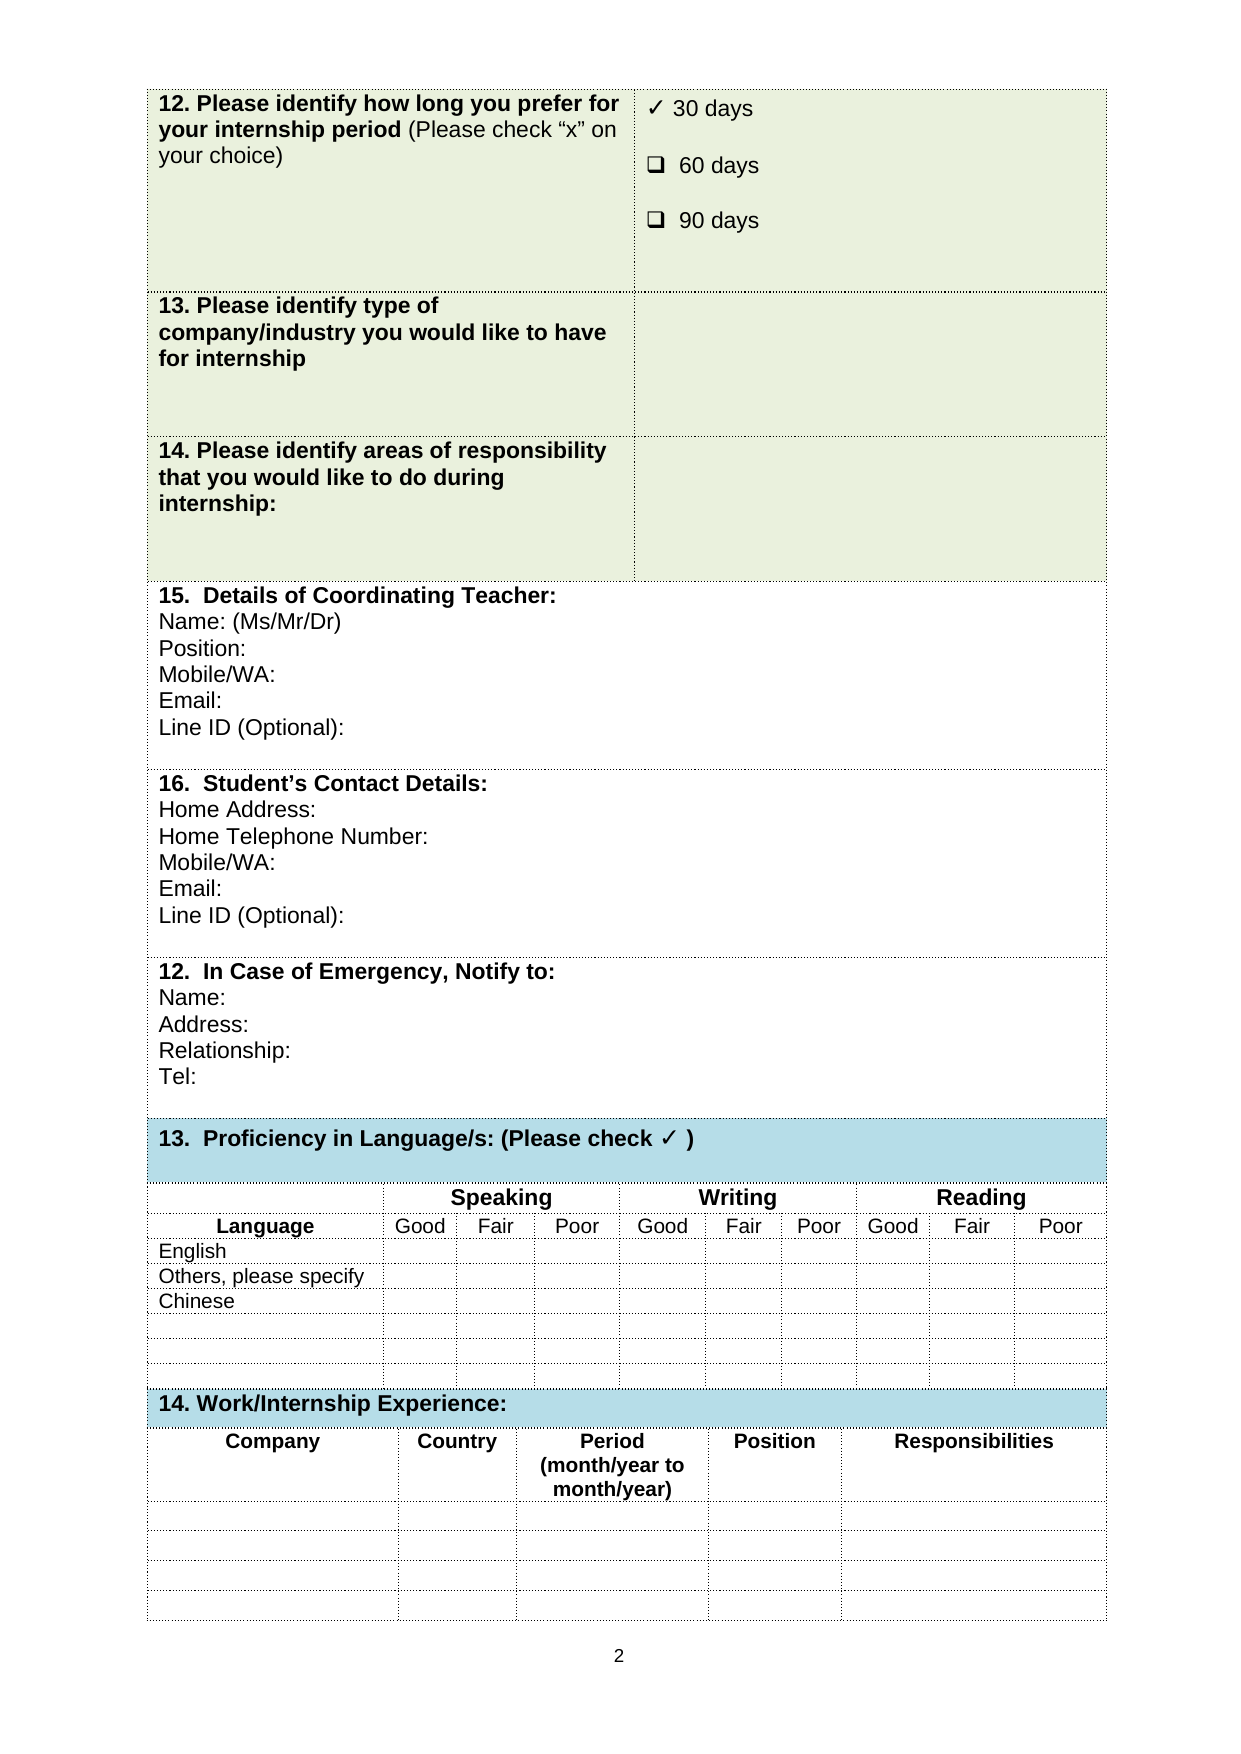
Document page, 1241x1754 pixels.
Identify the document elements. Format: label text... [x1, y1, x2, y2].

table_cell Poor [1014, 1213, 1107, 1238]
table_cell [1014, 1263, 1107, 1288]
table_cell Fair [705, 1213, 782, 1238]
table_cell [782, 1363, 856, 1388]
table_cell [457, 1338, 534, 1363]
table_cell [516, 1590, 708, 1620]
table_header Responsibilities [841, 1428, 1107, 1501]
table_cell [534, 1363, 619, 1388]
table_cell Good [856, 1213, 929, 1238]
table_cell 16. Student’s Contact Details: Home Address: Home Telephone Number: Mobile/WA: Email: Line ID (Optional): [147, 769, 634, 957]
table_cell [619, 1238, 705, 1263]
table_cell [619, 1313, 705, 1338]
table_cell Chinese [147, 1288, 383, 1313]
table_cell [705, 1313, 782, 1338]
table_cell [619, 1288, 705, 1313]
table_cell [383, 1238, 457, 1263]
table_cell [147, 1530, 398, 1560]
table_cell [147, 1501, 398, 1530]
table_header Reading [856, 1183, 1107, 1213]
table_cell [708, 1560, 841, 1590]
table_cell [457, 1363, 534, 1388]
table_cell [841, 1590, 1107, 1620]
table_header Position [708, 1428, 841, 1501]
table_cell [383, 1288, 457, 1313]
table_cell 13. Please identify type of company/industry you would like to have for internship [147, 291, 634, 436]
table_cell Others, please specify [147, 1263, 383, 1288]
table_cell [930, 1238, 1014, 1263]
table_cell Good [383, 1213, 457, 1238]
table_cell [383, 1263, 457, 1288]
table_cell Language [147, 1213, 383, 1238]
table_cell [930, 1263, 1014, 1288]
table_cell [457, 1313, 534, 1338]
table_cell [534, 1313, 619, 1338]
table_cell Fair [930, 1213, 1014, 1238]
table_cell [457, 1288, 534, 1313]
table_cell [147, 1313, 383, 1338]
table_cell [634, 769, 1107, 957]
table_header 14. Work/Internship Experience: [147, 1389, 1107, 1427]
table_cell [634, 436, 1107, 581]
table_header Writing [619, 1183, 856, 1213]
table_cell [930, 1338, 1014, 1363]
table_cell Poor [534, 1213, 619, 1238]
table_cell [398, 1530, 516, 1560]
table_cell [516, 1501, 708, 1530]
table_cell [534, 1263, 619, 1288]
table_cell Poor [782, 1213, 856, 1238]
table_header Speaking [383, 1183, 619, 1213]
table_cell [1014, 1238, 1107, 1263]
table_cell [782, 1288, 856, 1313]
table_cell [516, 1530, 708, 1560]
table_cell 14. Please identify areas of responsibility that you would like to do during internship: [147, 436, 634, 581]
table_cell [634, 581, 1107, 769]
table_cell Fair [457, 1213, 534, 1238]
table_cell [856, 1338, 929, 1363]
table_cell [619, 1263, 705, 1288]
table_cell ✓ 30 days 60 days 90 days [634, 89, 1107, 291]
table_cell [534, 1288, 619, 1313]
table_cell [841, 1501, 1107, 1530]
table_cell [856, 1363, 929, 1388]
table_cell [856, 1263, 929, 1288]
table_cell [1014, 1313, 1107, 1338]
table_cell 15. Details of Coordinating Teacher: Name: (Ms/Mr/Dr) Position: Mobile/WA: Email: Line ID (Optional): [147, 581, 634, 769]
table_cell [705, 1263, 782, 1288]
table_cell [705, 1338, 782, 1363]
table_cell [708, 1530, 841, 1560]
table_cell [534, 1238, 619, 1263]
table_cell [708, 1501, 841, 1530]
table_cell [705, 1238, 782, 1263]
table_cell 12. Please identify how long you prefer for your internship period (Please check “x” on your choice) [147, 89, 634, 291]
table_cell [856, 1288, 929, 1313]
table_header Company [147, 1428, 398, 1501]
table_cell [930, 1313, 1014, 1338]
table_cell [398, 1501, 516, 1530]
table_cell [856, 1238, 929, 1263]
table_cell [930, 1288, 1014, 1313]
table_cell [398, 1560, 516, 1590]
table_cell [634, 291, 1107, 436]
table_header Country [398, 1428, 516, 1501]
table_cell [708, 1590, 841, 1620]
table_cell [841, 1560, 1107, 1590]
table_cell [782, 1338, 856, 1363]
table_cell [705, 1363, 782, 1388]
table_cell Good [619, 1213, 705, 1238]
table_cell [782, 1263, 856, 1288]
table_cell [383, 1363, 457, 1388]
table_cell [147, 1590, 398, 1620]
table_cell [930, 1363, 1014, 1388]
table_header Period (month/year to month/year) [516, 1428, 708, 1501]
table_cell [782, 1238, 856, 1263]
table_header [147, 1183, 383, 1213]
table_cell 12. In Case of Emergency, Notify to: Name: Address: Relationship: Tel: [147, 957, 1107, 1118]
table_cell [457, 1263, 534, 1288]
table_cell [147, 1560, 398, 1590]
table_cell [841, 1530, 1107, 1560]
table_cell [383, 1313, 457, 1338]
table_cell 13. Proficiency in Language/s: (Please check ✓ ) [147, 1118, 1107, 1182]
table_cell [516, 1560, 708, 1590]
table_cell [1014, 1338, 1107, 1363]
table_cell English [147, 1238, 383, 1263]
table_cell [398, 1590, 516, 1620]
table_cell [856, 1313, 929, 1338]
table_cell [457, 1238, 534, 1263]
table_cell [619, 1338, 705, 1363]
table_cell [147, 1363, 383, 1388]
table_cell [147, 1338, 383, 1363]
table_cell [705, 1288, 782, 1313]
table_cell [782, 1313, 856, 1338]
table_cell [534, 1338, 619, 1363]
table_cell [1014, 1363, 1107, 1388]
table_cell [1014, 1288, 1107, 1313]
table_cell [383, 1338, 457, 1363]
table_cell [619, 1363, 705, 1388]
